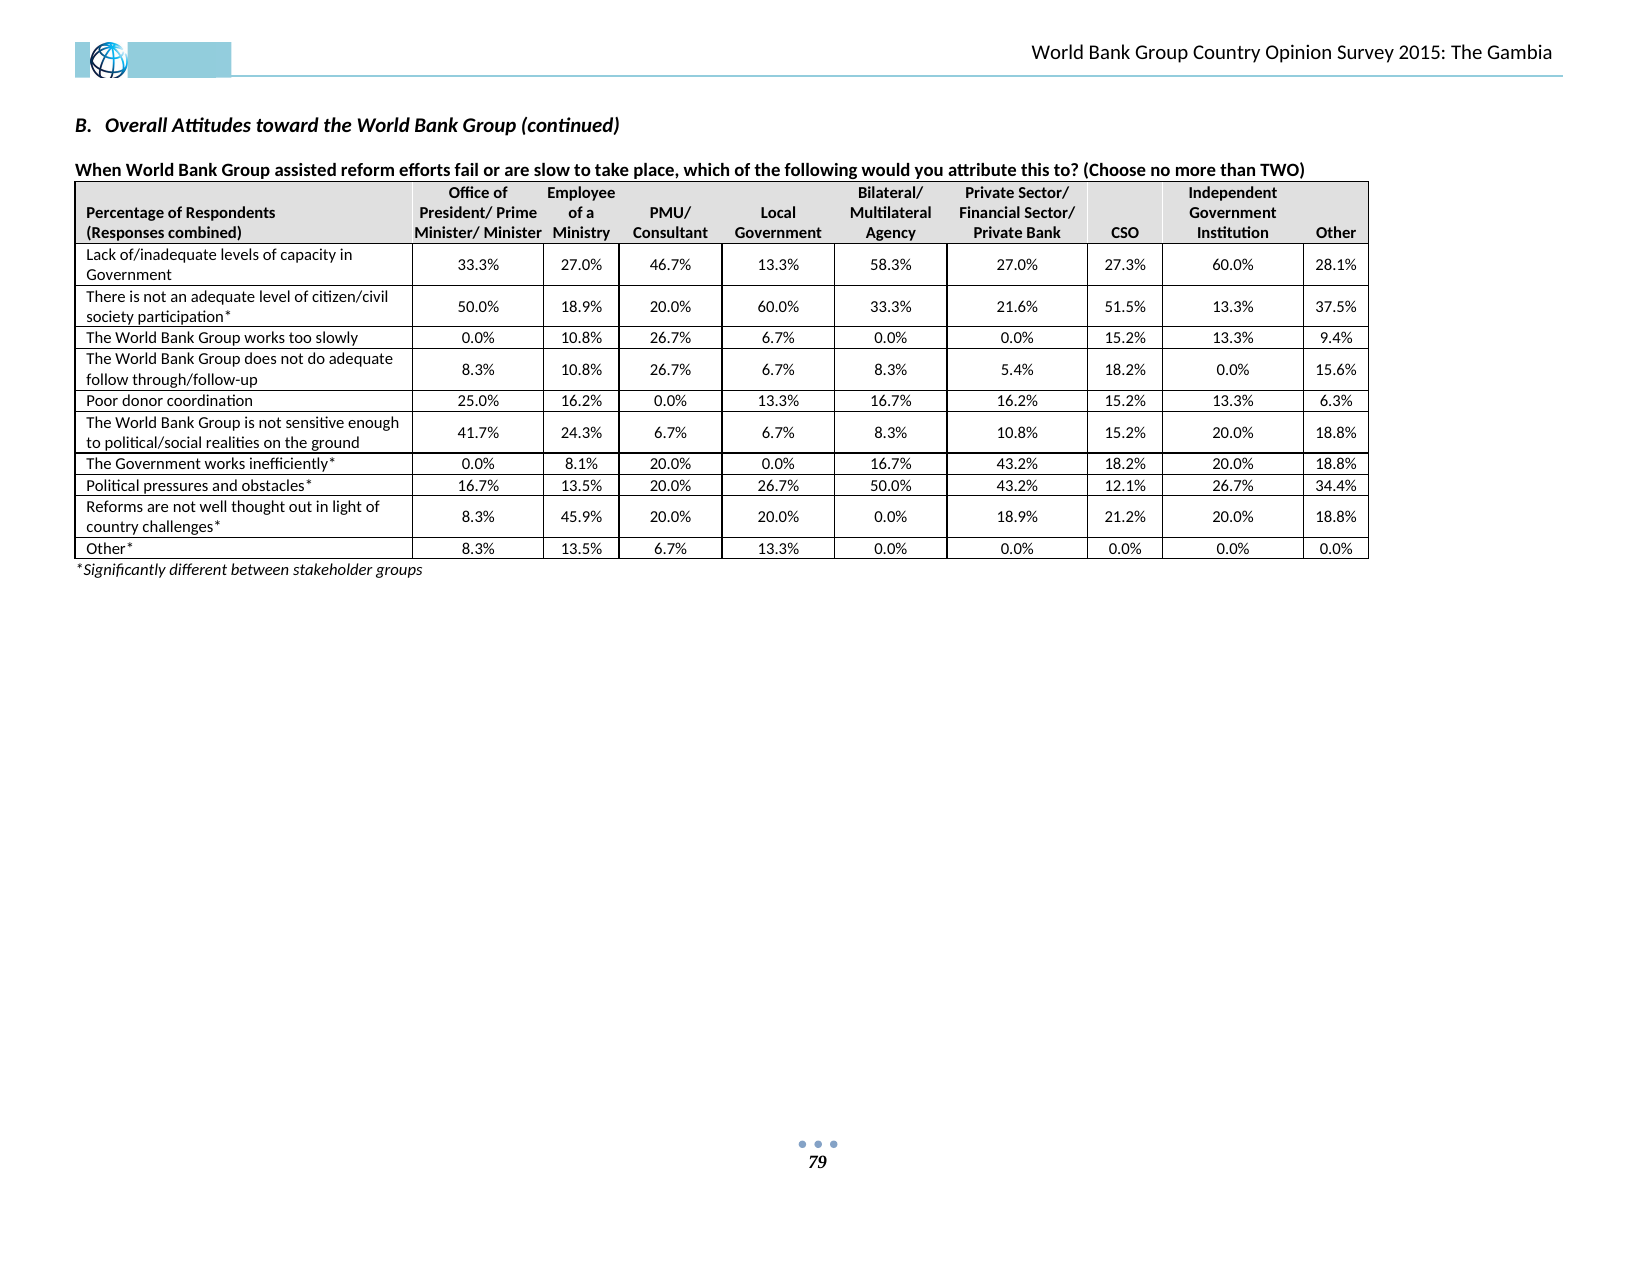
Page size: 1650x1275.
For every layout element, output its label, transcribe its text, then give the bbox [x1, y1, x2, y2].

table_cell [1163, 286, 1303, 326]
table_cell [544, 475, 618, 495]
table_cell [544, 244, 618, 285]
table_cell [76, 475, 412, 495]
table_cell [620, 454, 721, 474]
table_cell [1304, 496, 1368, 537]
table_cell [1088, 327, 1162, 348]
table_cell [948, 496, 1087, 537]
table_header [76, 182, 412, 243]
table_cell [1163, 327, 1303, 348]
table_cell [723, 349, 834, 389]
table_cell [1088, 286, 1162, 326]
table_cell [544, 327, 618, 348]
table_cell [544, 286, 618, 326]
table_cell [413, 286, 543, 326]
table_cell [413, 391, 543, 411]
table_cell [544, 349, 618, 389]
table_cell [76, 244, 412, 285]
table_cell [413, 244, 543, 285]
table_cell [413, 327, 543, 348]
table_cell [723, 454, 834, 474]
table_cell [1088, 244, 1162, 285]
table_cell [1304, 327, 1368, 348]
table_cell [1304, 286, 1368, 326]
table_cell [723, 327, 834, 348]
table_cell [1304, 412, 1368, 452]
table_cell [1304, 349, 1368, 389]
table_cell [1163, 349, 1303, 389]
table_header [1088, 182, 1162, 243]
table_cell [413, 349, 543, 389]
picture [90, 42, 128, 78]
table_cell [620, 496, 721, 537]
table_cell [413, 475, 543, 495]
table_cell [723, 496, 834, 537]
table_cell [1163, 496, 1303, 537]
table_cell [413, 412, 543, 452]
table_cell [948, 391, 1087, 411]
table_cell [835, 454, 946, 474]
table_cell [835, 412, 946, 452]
text When World Bank Group assisted reform efforts fail or are slow to take place, which of the following would you attribute this to? (Choose no more than TWO) [75, 158, 1561, 181]
text *Significantly different between stakeholder groups [75, 559, 1561, 579]
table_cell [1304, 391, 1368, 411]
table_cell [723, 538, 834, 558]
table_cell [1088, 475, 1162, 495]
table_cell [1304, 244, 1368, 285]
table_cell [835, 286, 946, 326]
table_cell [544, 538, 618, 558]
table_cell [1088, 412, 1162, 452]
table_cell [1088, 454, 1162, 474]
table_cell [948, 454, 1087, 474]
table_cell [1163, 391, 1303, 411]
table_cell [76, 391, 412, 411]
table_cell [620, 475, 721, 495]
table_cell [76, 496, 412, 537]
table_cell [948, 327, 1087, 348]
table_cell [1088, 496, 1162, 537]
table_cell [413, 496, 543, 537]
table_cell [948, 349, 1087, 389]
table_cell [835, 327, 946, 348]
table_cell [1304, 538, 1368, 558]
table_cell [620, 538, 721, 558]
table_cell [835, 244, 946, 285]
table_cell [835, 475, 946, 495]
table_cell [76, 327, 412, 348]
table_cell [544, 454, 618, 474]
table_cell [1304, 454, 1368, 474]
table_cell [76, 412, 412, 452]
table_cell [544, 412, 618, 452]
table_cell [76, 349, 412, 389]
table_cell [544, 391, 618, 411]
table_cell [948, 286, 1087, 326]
text B. Overall Attitudes toward the World Bank Group (continued) [75, 112, 1561, 138]
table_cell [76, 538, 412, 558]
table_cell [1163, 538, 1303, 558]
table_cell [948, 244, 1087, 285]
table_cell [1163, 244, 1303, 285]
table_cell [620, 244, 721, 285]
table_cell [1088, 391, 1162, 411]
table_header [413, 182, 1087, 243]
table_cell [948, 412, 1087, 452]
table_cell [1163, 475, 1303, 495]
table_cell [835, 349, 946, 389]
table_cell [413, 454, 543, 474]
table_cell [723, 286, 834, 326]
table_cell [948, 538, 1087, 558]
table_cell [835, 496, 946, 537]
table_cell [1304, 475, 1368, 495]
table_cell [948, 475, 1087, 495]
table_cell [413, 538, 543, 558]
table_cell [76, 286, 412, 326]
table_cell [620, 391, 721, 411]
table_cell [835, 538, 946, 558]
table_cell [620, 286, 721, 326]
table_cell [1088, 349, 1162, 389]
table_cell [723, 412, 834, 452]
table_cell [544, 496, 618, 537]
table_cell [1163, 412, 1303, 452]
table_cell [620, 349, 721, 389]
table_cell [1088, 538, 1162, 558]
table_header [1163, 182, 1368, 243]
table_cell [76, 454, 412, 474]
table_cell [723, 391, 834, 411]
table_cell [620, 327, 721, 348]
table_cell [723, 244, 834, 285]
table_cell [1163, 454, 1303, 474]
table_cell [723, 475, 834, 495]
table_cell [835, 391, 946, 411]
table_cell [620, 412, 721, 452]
